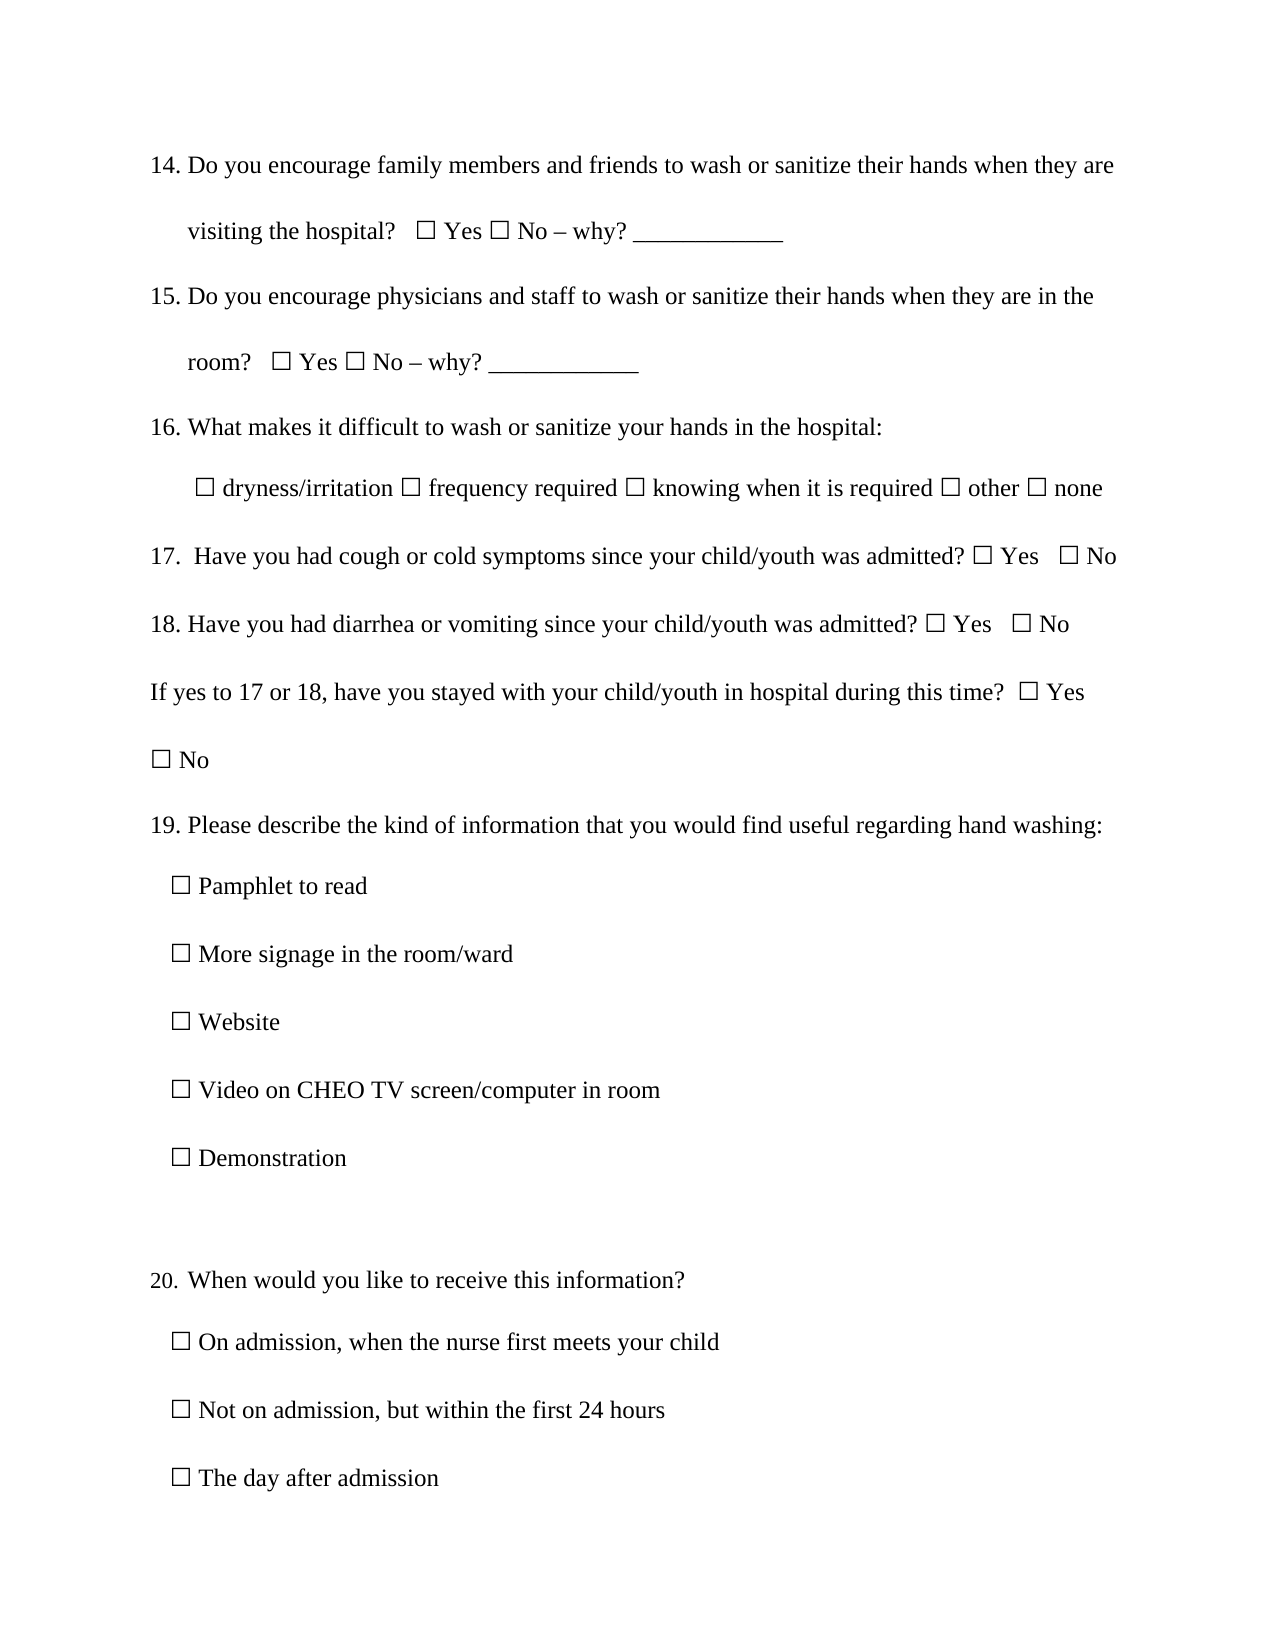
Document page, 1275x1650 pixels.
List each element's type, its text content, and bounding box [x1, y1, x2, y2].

list Please describe the kind of information that you would find useful regarding hand washing: [150, 810, 1125, 839]
list Have you had cough or cold symptoms since your child/youth was admitted? ☐ Yes ☐ No [150, 537, 1125, 572]
list Do you encourage family members and friends to wash or sanitize their hands when they are visiting the hospital? ☐ Yes ☐ No – why? ____________ [150, 150, 1125, 247]
list Have you had diarrhea or vomiting since your child/youth was admitted? ☐ Yes ☐ No [150, 606, 1125, 640]
list Do you encourage physicians and staff to wash or sanitize their hands when they are in the room? ☐ Yes ☐ No – why? ____________ [150, 281, 1125, 378]
text ☐ Pamphlet to read [150, 867, 1125, 902]
text ☐ Not on admission, but within the first 24 hours [150, 1391, 1125, 1425]
list What makes it difficult to wash or sanitize your hands in the hospital: [150, 412, 1125, 441]
text ☐ Video on CHEO TV screen/computer in room [150, 1072, 1125, 1106]
list When would you like to receive this information? [150, 1266, 1125, 1294]
text ☐ The day after admission [150, 1459, 1125, 1493]
text ☐ Demonstration [150, 1140, 1125, 1174]
text ☐ On admission, when the nurse first meets your child [150, 1323, 1125, 1357]
text ☐ More signage in the room/ward [150, 936, 1125, 970]
text If yes to 17 or 18, have you stayed with your child/youth in hospital during this time? ☐ Yes ☐ No [150, 674, 1125, 776]
text ☐ dryness/irritation ☐ frequency required ☐ knowing when it is required ☐ other ☐ none [187, 469, 1125, 503]
text ☐ Website [150, 1004, 1125, 1038]
